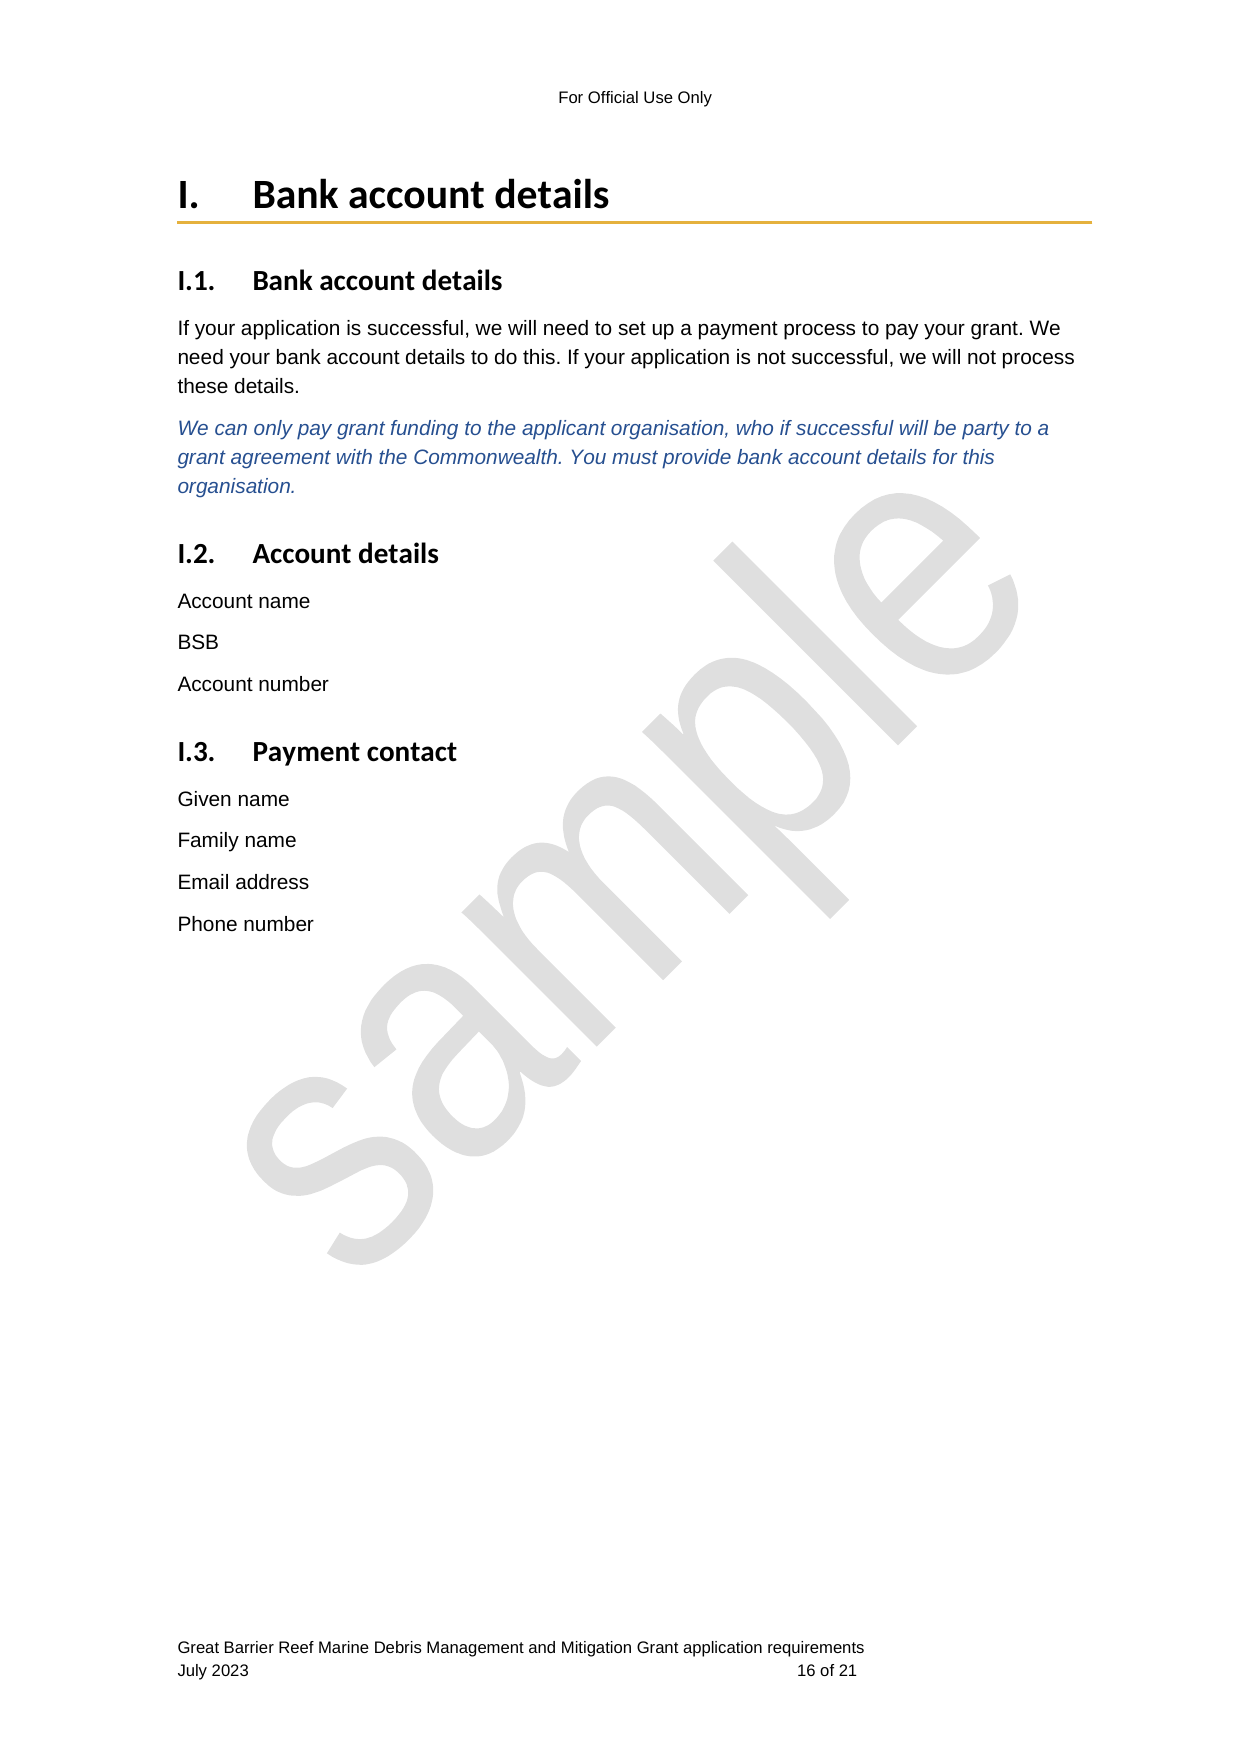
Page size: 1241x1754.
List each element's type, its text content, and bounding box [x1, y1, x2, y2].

text Account name [177, 583, 1092, 612]
text Given name [177, 781, 1092, 811]
text Account number [177, 667, 1092, 696]
text If your application is successful, we will need to set up a payment process to pay your grant. We need your bank account details to do this. If your application is not successful, we will not process these details. [177, 310, 1092, 398]
subtitle Payment contact [177, 733, 1092, 769]
text Family name [177, 823, 1092, 852]
subtitle Account details [177, 535, 1092, 571]
subtitle Bank account details [177, 168, 1092, 221]
text We can only pay grant funding to the applicant organisation, who if successful will be party to a grant agreement with the Commonwealth. You must provide bank account details for this organisation. [177, 410, 1092, 498]
subtitle Bank account details [177, 262, 1092, 298]
text BSB [177, 625, 1092, 654]
text Phone number [177, 906, 1092, 936]
text Email address [177, 865, 1092, 894]
